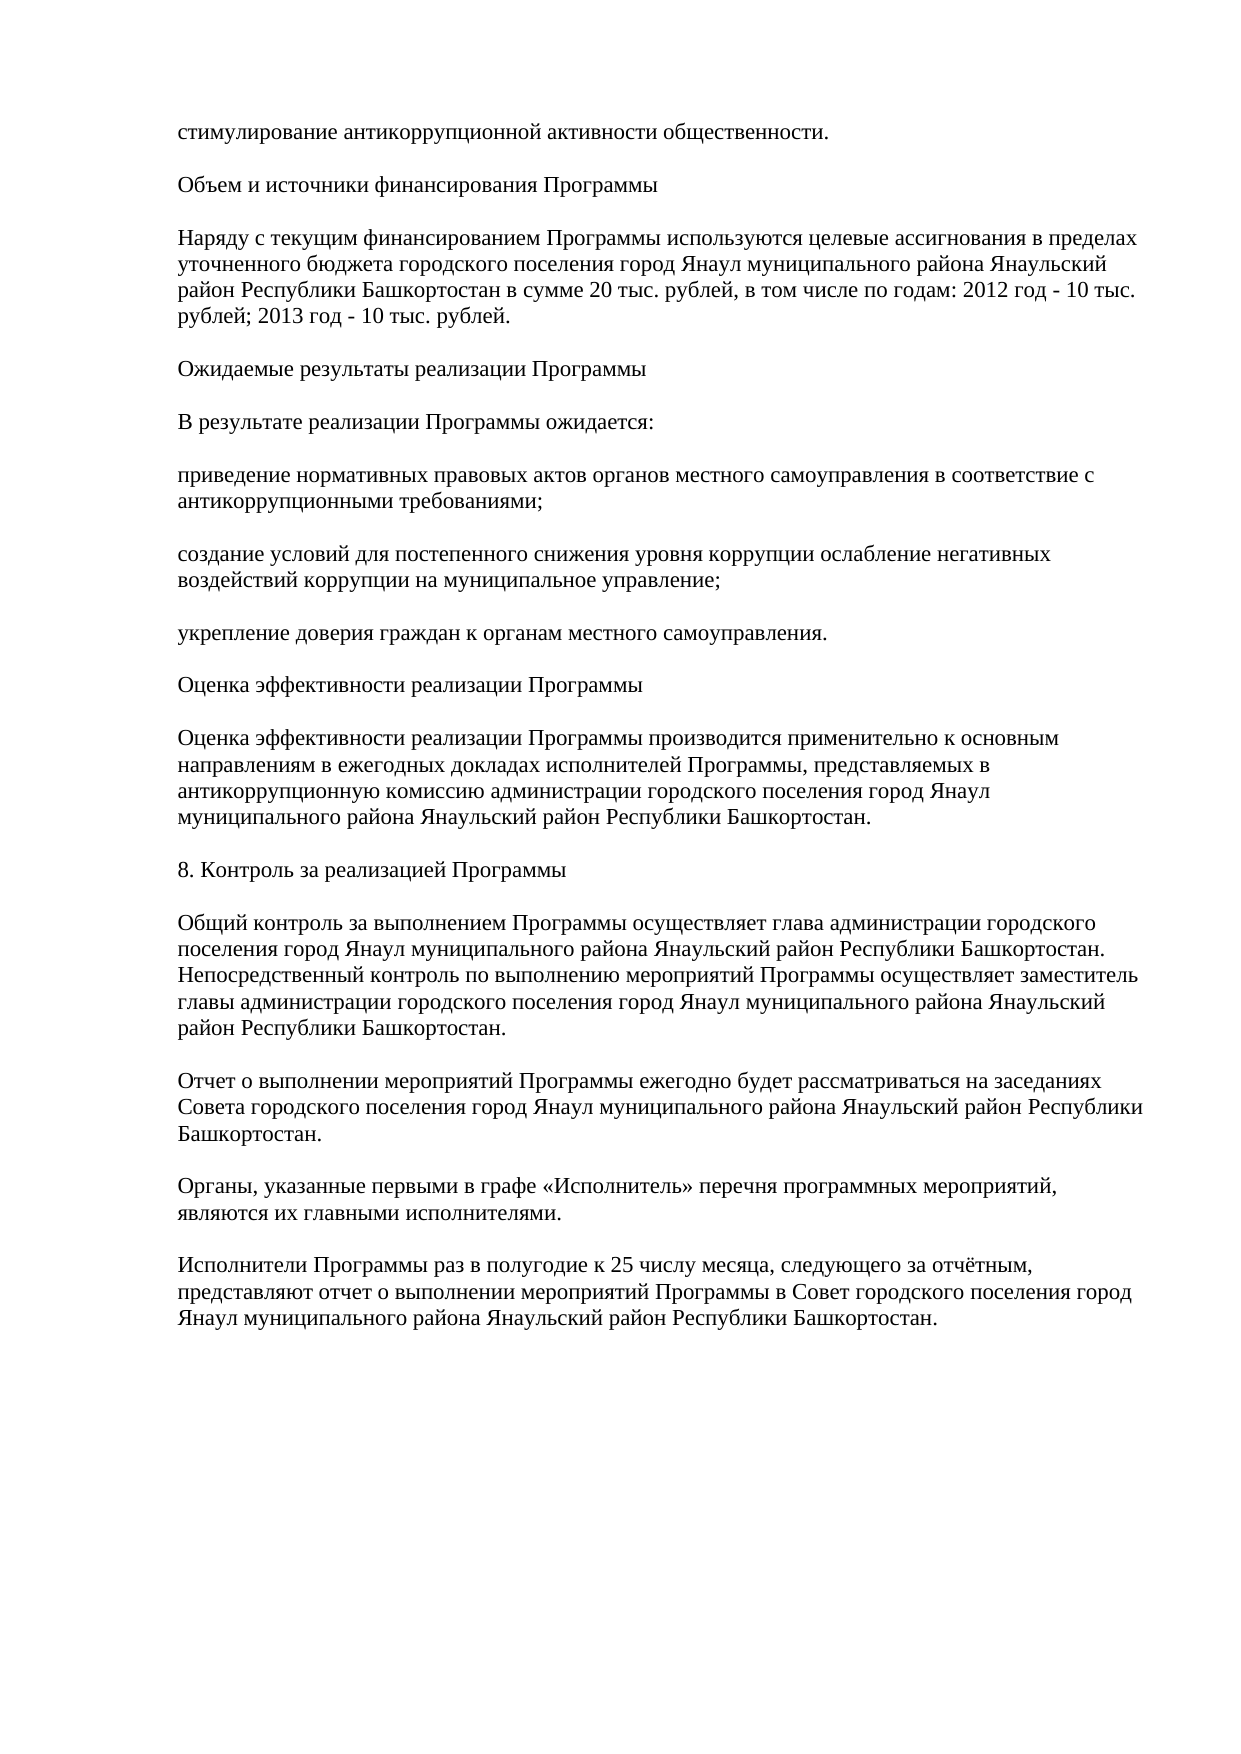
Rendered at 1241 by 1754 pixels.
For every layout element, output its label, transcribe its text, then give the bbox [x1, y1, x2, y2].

text Исполнители Программы раз в полугодие к 25 числу месяца, следующего за отчётным, представляют отчет о выполнении мероприятий Программы в Совет городского поселения город Янаул муниципального района Янаульский район Республики Башкортостан. [177, 1251, 1152, 1330]
text 8. Контроль за реализацией Программы [177, 856, 1152, 882]
text создание условий для постепенного снижения уровня коррупции ослабление негативных воздействий коррупции на муниципальное управление; [177, 540, 1152, 592]
text укрепление доверия граждан к органам местного самоуправления. [177, 619, 1152, 645]
text стимулирование антикоррупционной активности общественности. [177, 118, 1152, 144]
text Органы, указанные первыми в графе «Исполнитель» перечня программных мероприятий, являются их главными исполнителями. [177, 1172, 1152, 1225]
text Оценка эффективности реализации Программы производится применительно к основным направлениям в ежегодных докладах исполнителей Программы, представляемых в антикоррупционную комиссию администрации городского поселения город Янаул муниципального района Янаульский район Республики Башкортостан. [177, 724, 1152, 830]
text Ожидаемые результаты реализации Программы [177, 355, 1152, 382]
text Наряду с текущим финансированием Программы используются целевые ассигнования в пределах уточненного бюджета городского поселения город Янаул муниципального района Янаульский район Республики Башкортостан в сумме 20 тыс. рублей, в том числе по годам: 2012 год - 10 тыс. рублей; 2013 год - 10 тыс. рублей. [177, 223, 1152, 329]
text Объем и источники финансирования Программы [177, 171, 1152, 197]
text приведение нормативных правовых актов органов местного самоуправления в соответствие с антикоррупционными требованиями; [177, 461, 1152, 513]
text Оценка эффективности реализации Программы [177, 672, 1152, 698]
text Общий контроль за выполнением Программы осуществляет глава администрации городского поселения город Янаул муниципального района Янаульский район Республики Башкортостан. Непосредственный контроль по выполнению мероприятий Программы осуществляет заместитель главы администрации городского поселения город Янаул муниципального района Янаульский район Республики Башкортостан. [177, 909, 1152, 1041]
text Отчет о выполнении мероприятий Программы ежегодно будет рассматриваться на заседаниях Совета городского поселения город Янаул муниципального района Янаульский район Республики Башкортостан. [177, 1067, 1152, 1146]
text В результате реализации Программы ожидается: [177, 408, 1152, 434]
